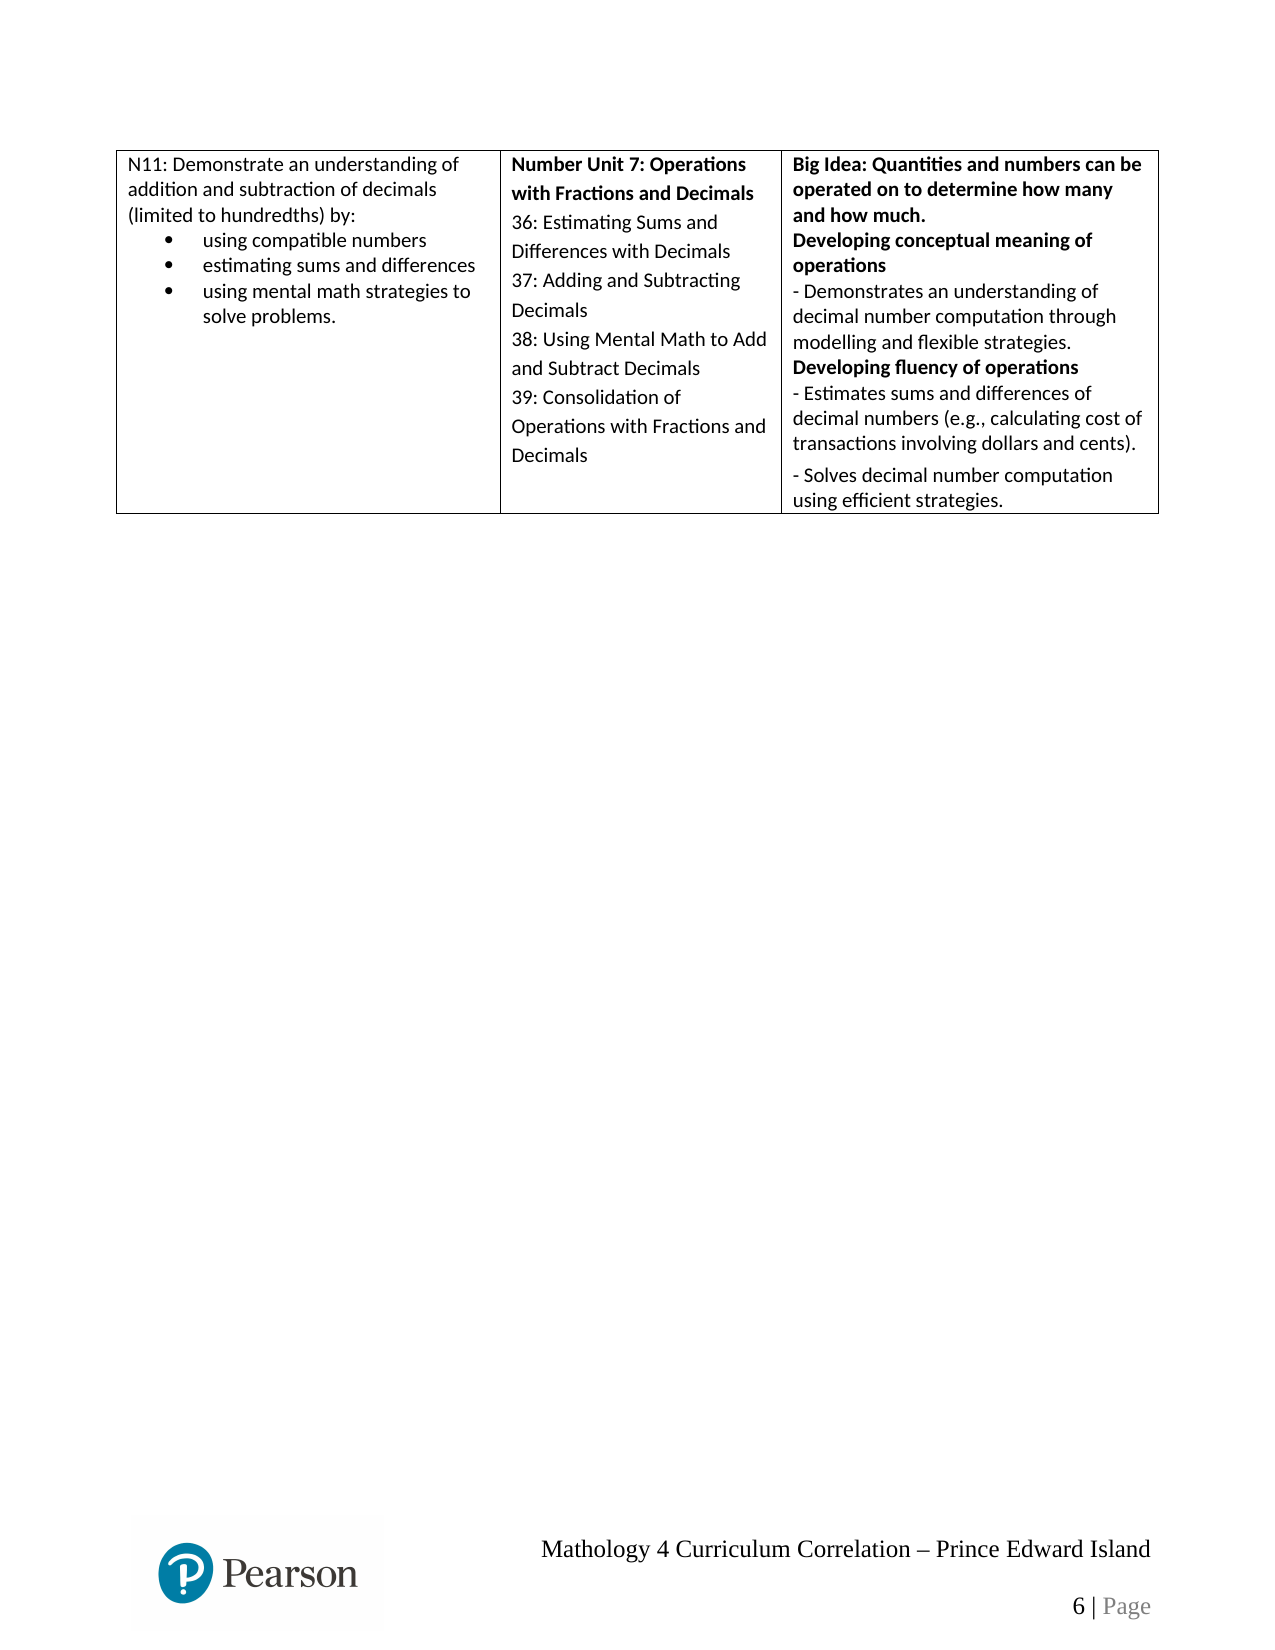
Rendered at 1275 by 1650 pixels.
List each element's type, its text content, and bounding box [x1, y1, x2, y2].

table_header Number Unit 7: Operations with Fractions and Decimals 36: Estimating Sums and Differences with Decimals 37: Adding and Subtracting Decimals 38: Using Mental Math to Add and Subtract Decimals 39: Consolidation of Operations with Fractions and Decimals [501, 151, 781, 513]
picture [131, 1515, 385, 1631]
table_header Big Idea: Quantities and numbers can be operated on to determine how many and how much. Developing conceptual meaning of operations - Demonstrates an understanding of decimal number computation through modelling and flexible strategies. Developing fluency of operations - Estimates sums and differences of decimal numbers (e.g., calculating cost of transactions involving dollars and cents). - Solves decimal number computation using efficient strategies. [782, 151, 1158, 513]
table_header N11: Demonstrate an understanding of addition and subtraction of decimals (limited to hundredths) by: using compatible numbers estimating sums and differences using mental math strategies to solve problems. [117, 151, 500, 513]
